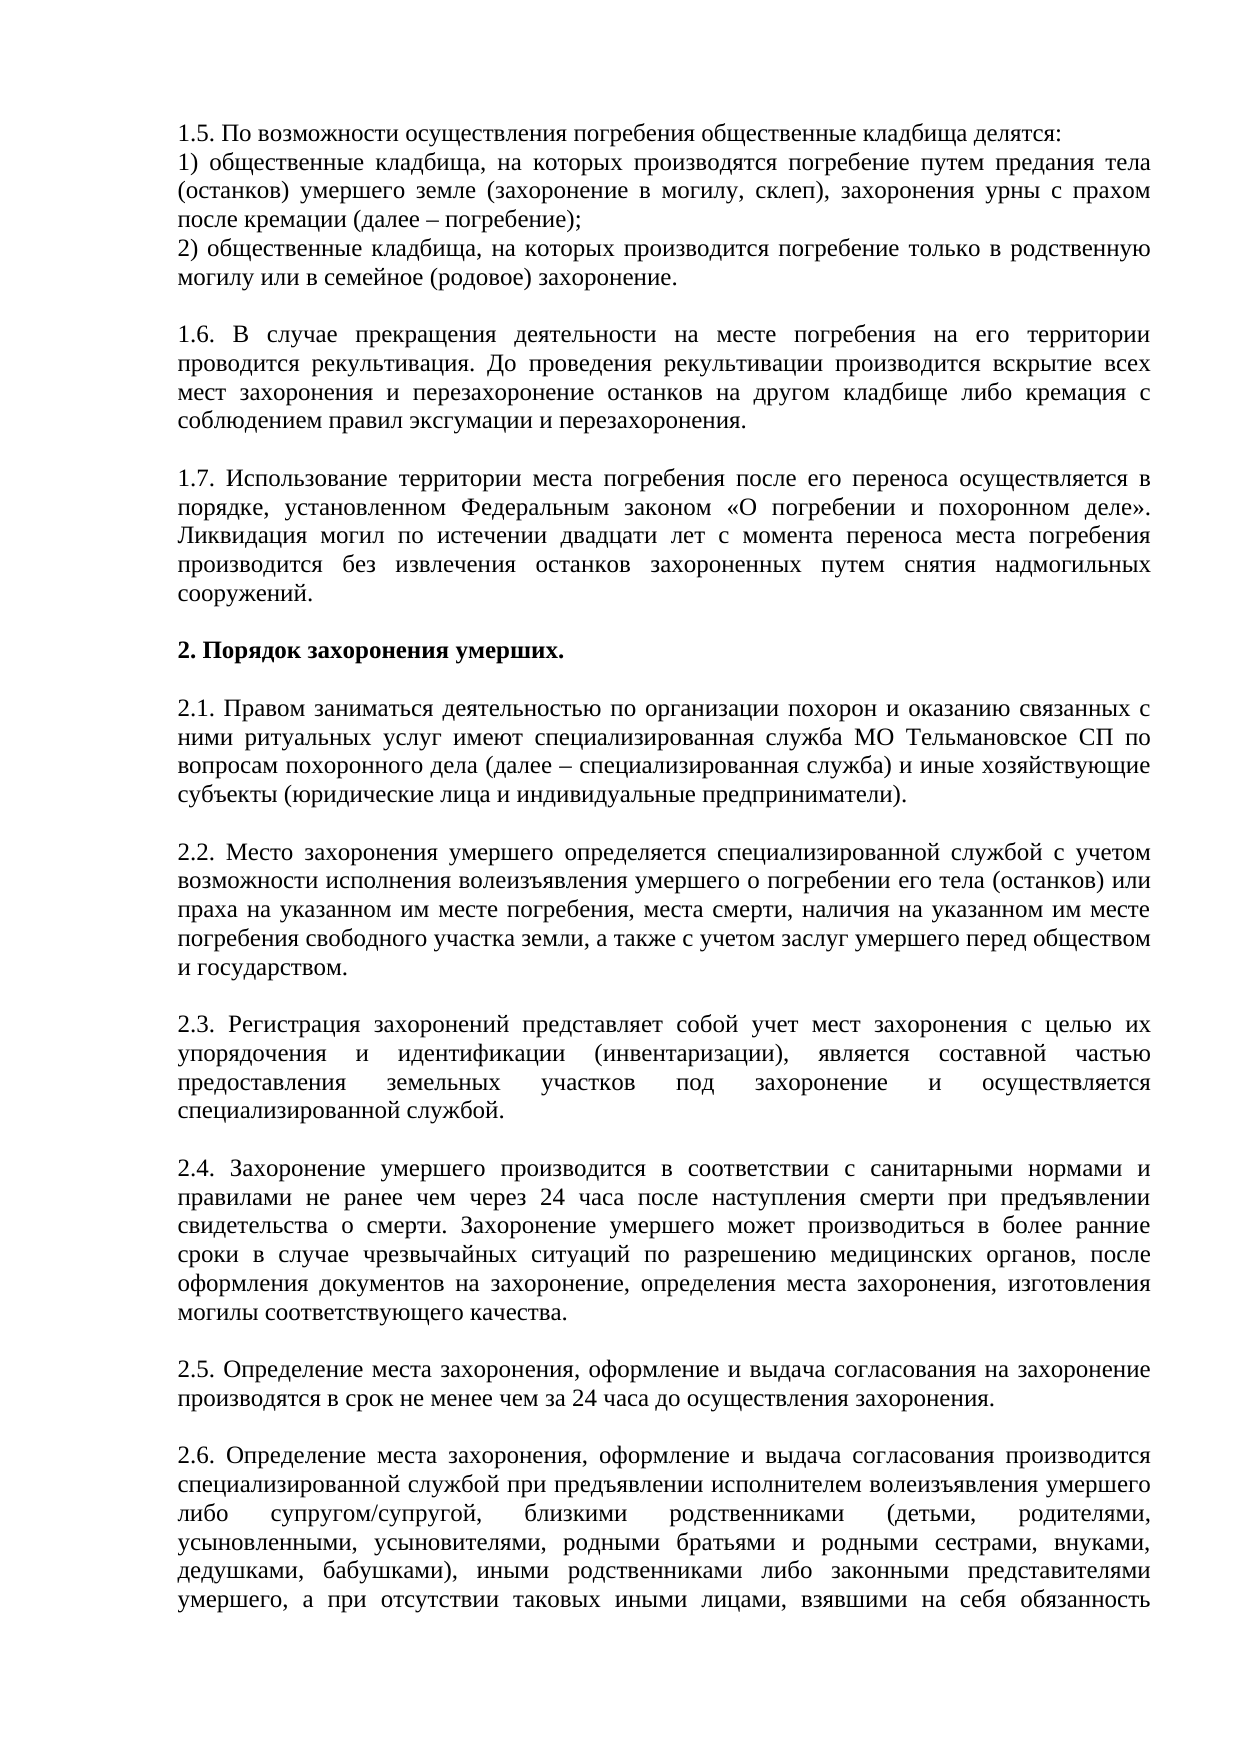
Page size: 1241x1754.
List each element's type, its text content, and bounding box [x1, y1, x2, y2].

text 2.2. Место захоронения умершего определяется специализированной службой с учетом возможности исполнения волеизъявления умершего о погребении его тела (останков) или праха на указанном им месте погребения, места смерти, наличия на указанном им месте погребения свободного участка земли, а также с учетом заслуг умершего перед обществом и государством. [177, 837, 1152, 981]
text 1.5. По возможности осуществления погребения общественные кладбища делятся: [177, 118, 1152, 147]
text 2) общественные кладбища, на которых производится погребение только в родственную могилу или в семейное (родовое) захоронение. [177, 233, 1152, 291]
text 2.3. Регистрация захоронений представляет собой учет мест захоронения с целью их упорядочения и идентификации (инвентаризации), является составной частью предоставления земельных участков под захоронение и осуществляется специализированной службой. [177, 1009, 1152, 1124]
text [177, 1441, 1152, 1613]
text 2. Порядок захоронения умерших. [177, 636, 1152, 664]
text 2.5. Определение места захоронения, оформление и выдача согласования на захоронение производятся в срок не менее чем за 24 часа до осуществления захоронения. [177, 1354, 1152, 1412]
text 2.1. Правом заниматься деятельностью по организации похорон и оказанию связанных с ними ритуальных услуг имеют специализированная служба МО Тельмановское СП по вопросам похоронного дела (далее – специализированная служба) и иные хозяйствующие субъекты (юридические лица и индивидуальные предприниматели). [177, 693, 1152, 808]
text 2.4. Захоронение умершего производится в соответствии с санитарными нормами и правилами не ранее чем через 24 часа после наступления смерти при предъявлении свидетельства о смерти. Захоронение умершего может производиться в более ранние сроки в случае чрезвычайных ситуаций по разрешению медицинских органов, после оформления документов на захоронение, определения места захоронения, изготовления могилы соответствующего качества. [177, 1153, 1152, 1326]
text 1.6. В случае прекращения деятельности на месте погребения на его территории проводится рекультивация. До проведения рекультивации производится вскрытие всех мест захоронения и перезахоронение останков на другом кладбище либо кремация с соблюдением правил эксгумации и перезахоронения. [177, 319, 1152, 434]
text 1) общественные кладбища, на которых производятся погребение путем предания тела (останков) умершего земле (захоронение в могилу, склеп), захоронения урны с прахом после кремации (далее – погребение); [177, 147, 1152, 233]
text 1.7. Использование территории места погребения после его переноса осуществляется в порядке, установленном Федеральным законом «О погребении и похоронном деле». Ликвидация могил по истечении двадцати лет с момента переноса места погребения производится без извлечения останков захороненных путем снятия надмогильных сооружений. [177, 463, 1152, 607]
